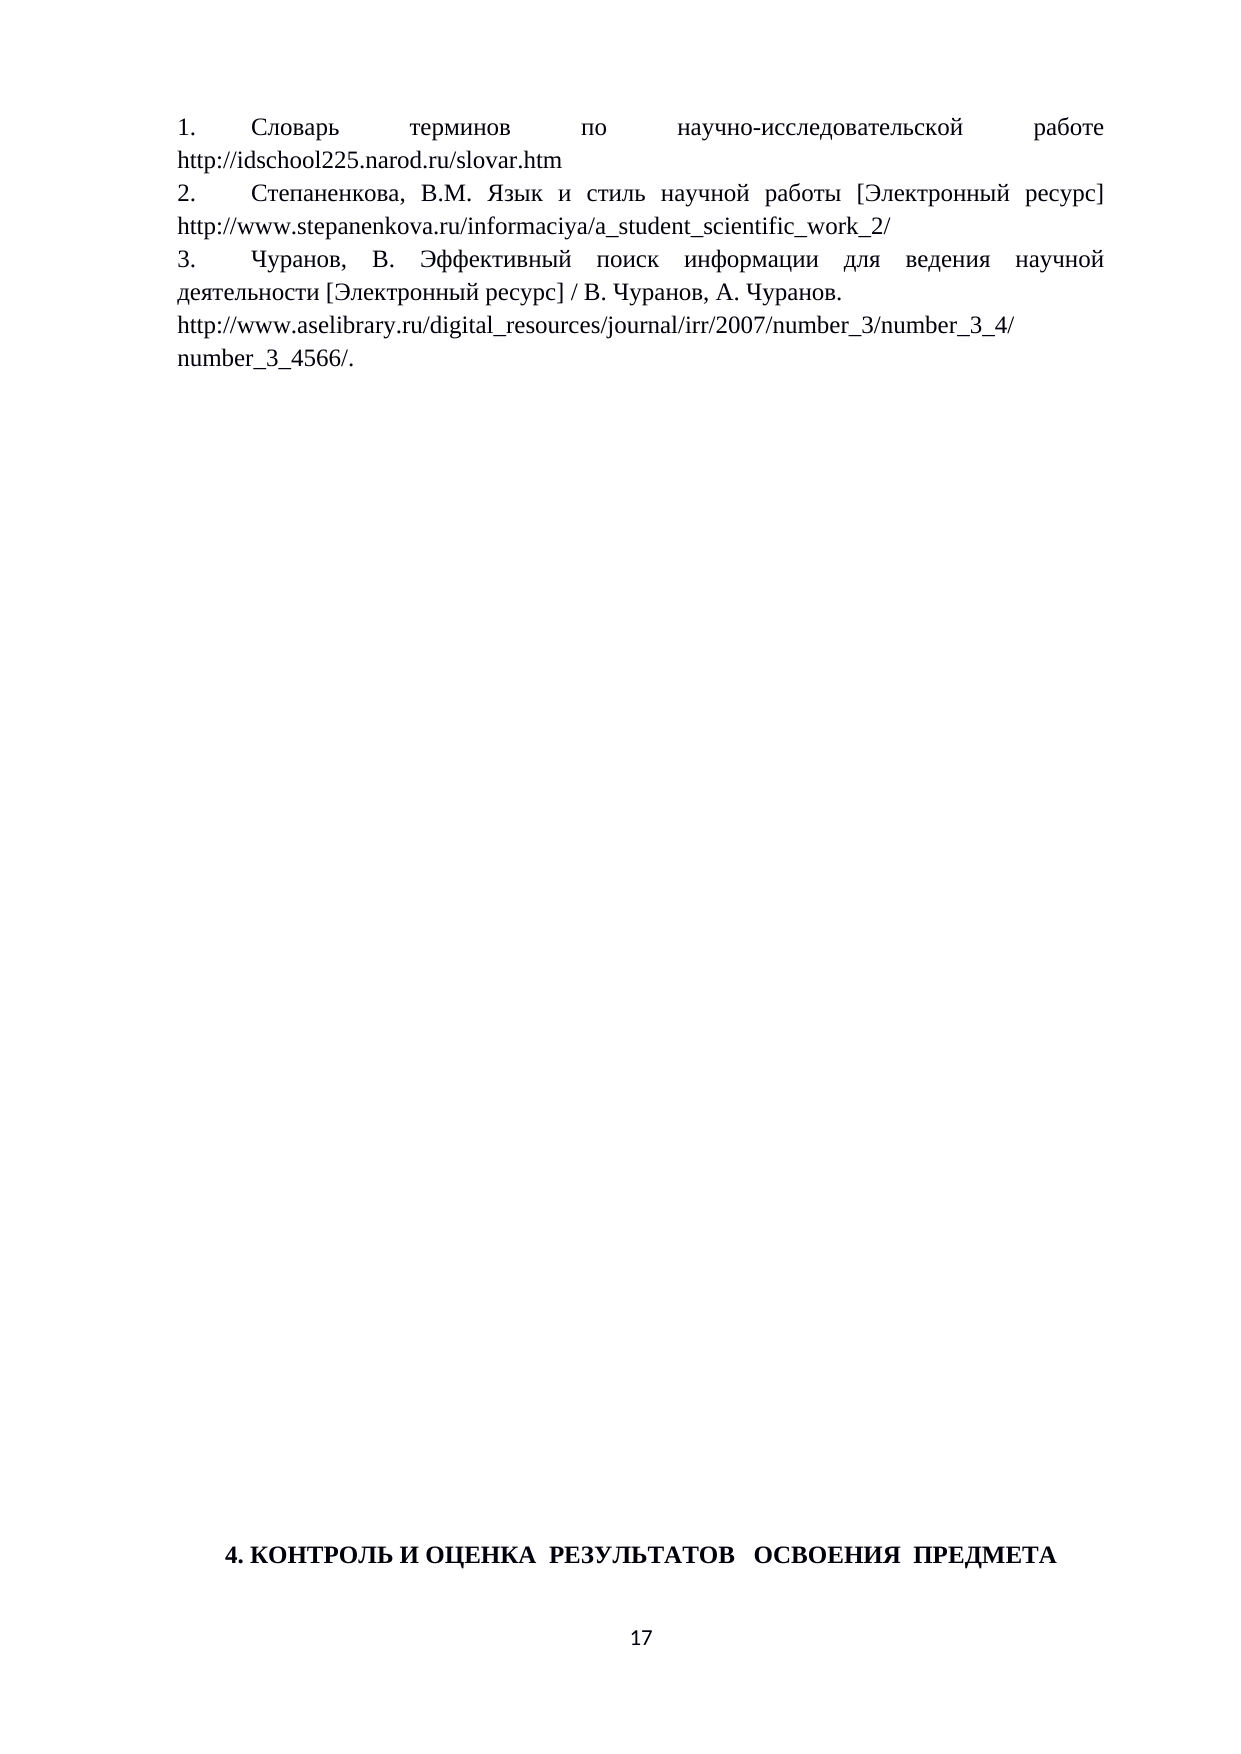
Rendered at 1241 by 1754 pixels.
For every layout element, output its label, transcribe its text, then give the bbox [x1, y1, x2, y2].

text 1. Словарь терминов по научно-исследовательской работе http://idschool225.narod.ru/slovar.htm [177, 112, 1105, 174]
text 4. КОНТРОЛЬ И ОЦЕНКА РЕЗУЛЬТАТОВ ОСВОЕНИЯ ПРЕДМЕТА [177, 1540, 1105, 1569]
text 2. Степаненкова, В.М. Язык и стиль научной работы [Электронный ресурс] http://www.stepanenkova.ru/informaciya/a_student_scientific_work_2/ [177, 178, 1105, 240]
text http://www.aselibrary.ru/digital_resources/journal/irr/2007/number_3/number_3_4/number_3_4566/. [177, 310, 1105, 372]
text 3. Чуранов, В. Эффективный поиск информации для ведения научной деятельности [Электронный ресурс] / В. Чуранов, А. Чуранов. [177, 244, 1105, 306]
